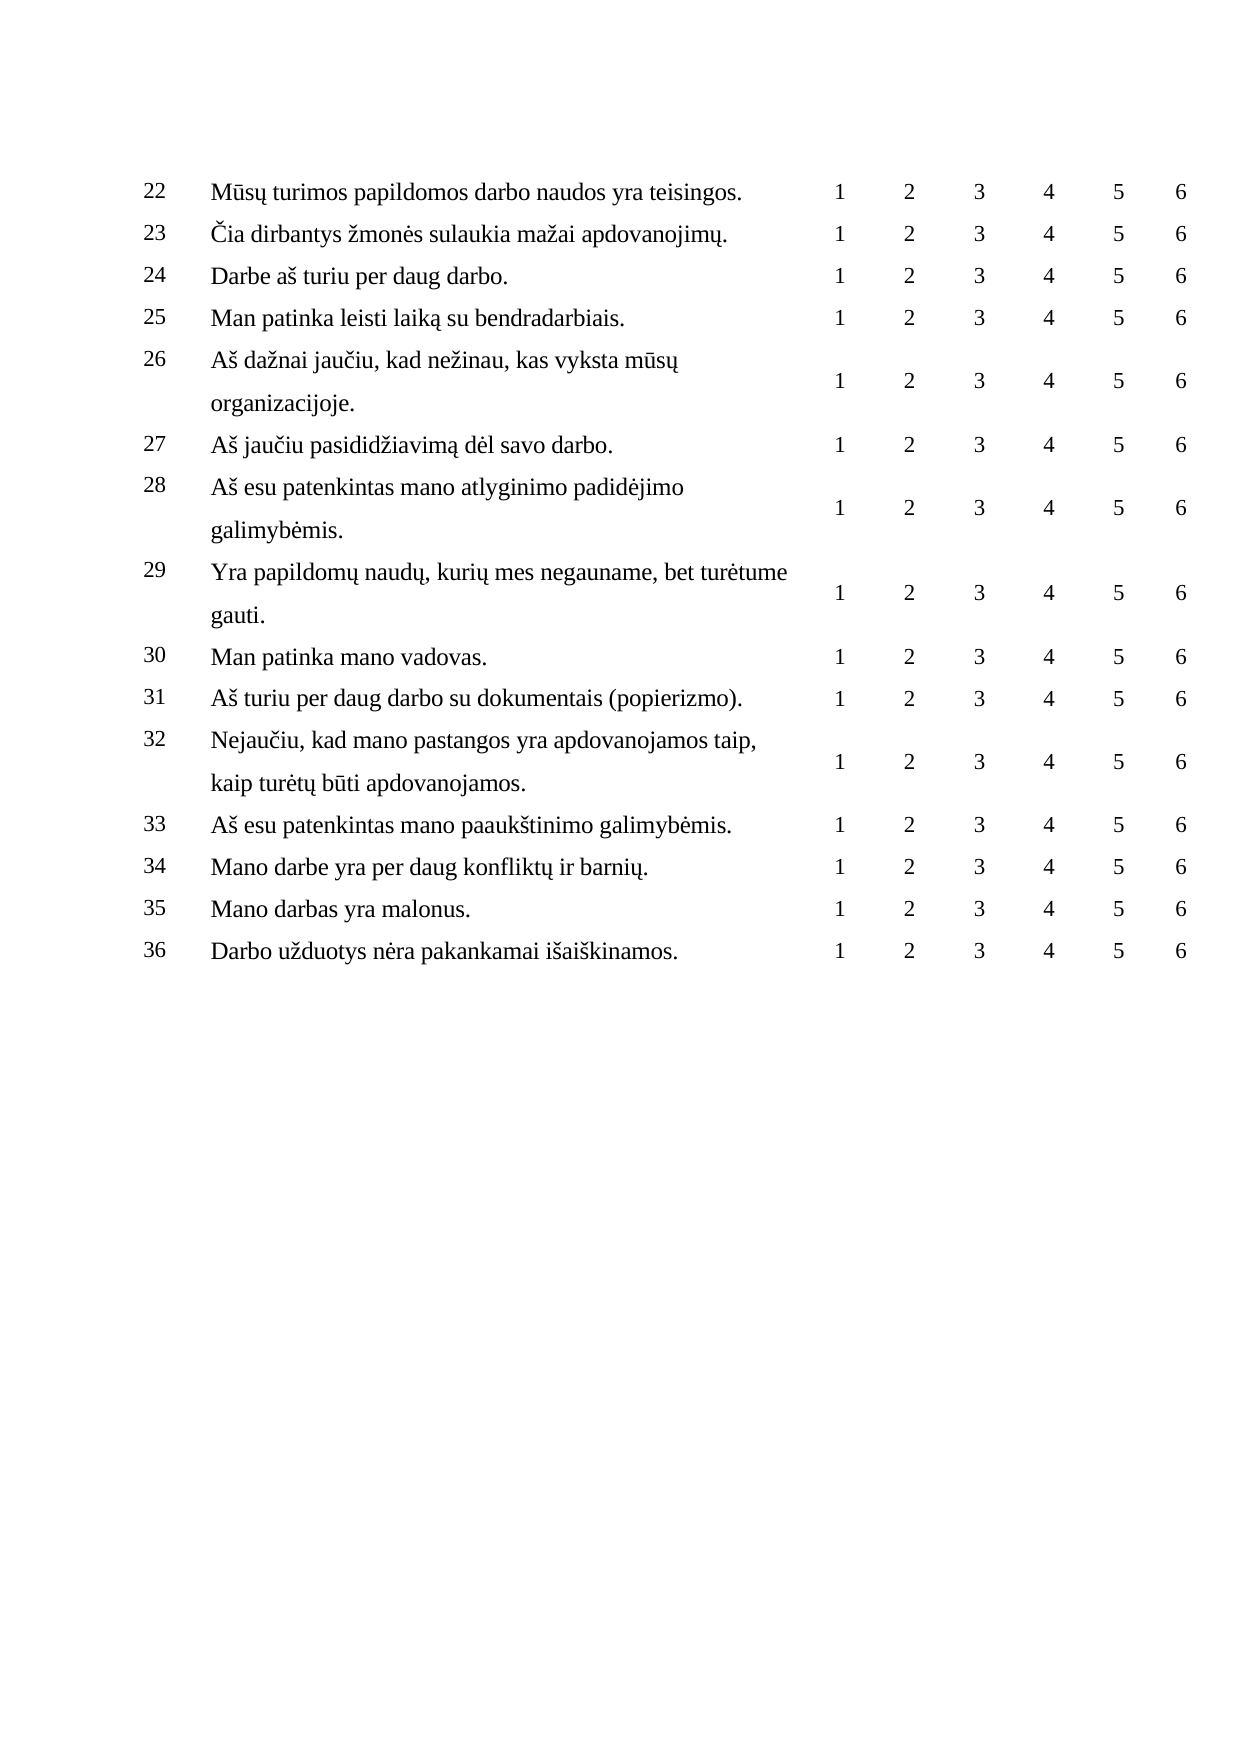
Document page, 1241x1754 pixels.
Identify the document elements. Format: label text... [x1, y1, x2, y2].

table_cell 5 [1084, 219, 1153, 261]
table_cell 2 [875, 345, 944, 430]
table_cell 3 [944, 177, 1014, 219]
table_cell 2 [875, 557, 944, 642]
table_cell 1 [805, 219, 875, 261]
table_cell 6 [1154, 261, 1208, 303]
table_cell Darbe aš turiu per daug darbo. [198, 261, 805, 303]
table_cell 2 [875, 177, 944, 219]
table_cell Darbo užduotys nėra pakankamai išaiškinamos. [198, 936, 805, 978]
table_cell 6 [1154, 303, 1208, 345]
table_cell 1 [805, 557, 875, 642]
table_cell 1 [805, 472, 875, 557]
table_cell 3 [944, 472, 1014, 557]
table_cell Yra papildomų naudų, kurių mes negauname, bet turėtume gauti. [198, 557, 805, 642]
table_cell 5 [1084, 810, 1153, 852]
table_cell 4 [1014, 472, 1084, 557]
table_cell 6 [1154, 936, 1208, 978]
table_cell Mano darbas yra malonus. [198, 894, 805, 936]
table_cell 5 [1084, 430, 1153, 472]
table_cell 31 [131, 684, 198, 725]
table_cell 2 [875, 219, 944, 261]
table_cell Aš jaučiu pasididžiavimą dėl savo darbo. [198, 430, 805, 472]
table_cell 1 [805, 725, 875, 810]
table_cell 1 [805, 810, 875, 852]
table_cell 6 [1154, 642, 1208, 683]
table_cell 3 [944, 303, 1014, 345]
table_cell 5 [1084, 894, 1153, 936]
table_cell 5 [1084, 852, 1153, 894]
table_cell Mano darbe yra per daug konfliktų ir barnių. [198, 852, 805, 894]
table_cell 2 [875, 725, 944, 810]
table_cell 5 [1084, 642, 1153, 683]
table_cell 5 [1084, 261, 1153, 303]
table_cell 3 [944, 261, 1014, 303]
table_cell 6 [1154, 894, 1208, 936]
table_cell 4 [1014, 810, 1084, 852]
table_cell 2 [875, 684, 944, 725]
table_cell 4 [1014, 261, 1084, 303]
table_cell 30 [131, 642, 198, 683]
table_cell 3 [944, 894, 1014, 936]
table_cell 2 [875, 894, 944, 936]
table_cell Čia dirbantys žmonės sulaukia mažai apdovanojimų. [198, 219, 805, 261]
table_cell 26 [131, 345, 198, 430]
table_cell 4 [1014, 557, 1084, 642]
table_cell 4 [1014, 345, 1084, 430]
table_cell 3 [944, 430, 1014, 472]
table_cell 5 [1084, 345, 1153, 430]
table_cell 6 [1154, 684, 1208, 725]
table_cell 4 [1014, 936, 1084, 978]
table_cell 29 [131, 557, 198, 642]
table_cell 1 [805, 852, 875, 894]
table_cell 6 [1154, 852, 1208, 894]
table_cell 27 [131, 430, 198, 472]
table_cell 5 [1084, 684, 1153, 725]
table_cell 4 [1014, 642, 1084, 683]
table_cell 1 [805, 894, 875, 936]
table_cell Nejaučiu, kad mano pastangos yra apdovanojamos taip, kaip turėtų būti apdovanojamos. [198, 725, 805, 810]
table_cell 3 [944, 557, 1014, 642]
table_cell 1 [805, 684, 875, 725]
table_cell 4 [1014, 219, 1084, 261]
table_cell 4 [1014, 725, 1084, 810]
table_cell 28 [131, 472, 198, 557]
table_cell 1 [805, 936, 875, 978]
table_cell 4 [1014, 684, 1084, 725]
table_cell 3 [944, 219, 1014, 261]
table_cell 1 [805, 430, 875, 472]
table_cell 24 [131, 261, 198, 303]
table_cell 22 [131, 177, 198, 219]
table_cell 1 [805, 345, 875, 430]
table_cell 1 [805, 642, 875, 683]
table_cell 6 [1154, 219, 1208, 261]
table_cell 32 [131, 725, 198, 810]
table_cell 6 [1154, 472, 1208, 557]
table_cell Aš esu patenkintas mano atlyginimo padidėjimo galimybėmis. [198, 472, 805, 557]
table_cell 3 [944, 684, 1014, 725]
table_cell 25 [131, 303, 198, 345]
table_cell Mūsų turimos papildomos darbo naudos yra teisingos. [198, 177, 805, 219]
table_cell 2 [875, 303, 944, 345]
table_cell 3 [944, 345, 1014, 430]
table_cell 5 [1084, 303, 1153, 345]
table_cell Man patinka mano vadovas. [198, 642, 805, 683]
table_cell 2 [875, 472, 944, 557]
table_cell 4 [1014, 430, 1084, 472]
table_cell 2 [875, 642, 944, 683]
table_cell 4 [1014, 894, 1084, 936]
table_cell 1 [805, 177, 875, 219]
table_cell 1 [805, 261, 875, 303]
table_cell Man patinka leisti laiką su bendradarbiais. [198, 303, 805, 345]
table_cell 6 [1154, 177, 1208, 219]
table_cell 2 [875, 261, 944, 303]
table_cell 3 [944, 725, 1014, 810]
table_cell 6 [1154, 810, 1208, 852]
table_cell 33 [131, 810, 198, 852]
table_cell 6 [1154, 345, 1208, 430]
table_cell 5 [1084, 177, 1153, 219]
table_cell 2 [875, 430, 944, 472]
table_cell 1 [805, 303, 875, 345]
table_cell 5 [1084, 557, 1153, 642]
table_cell 4 [1014, 852, 1084, 894]
table_cell 2 [875, 810, 944, 852]
table_cell 35 [131, 894, 198, 936]
table_cell 2 [875, 936, 944, 978]
table_cell 36 [131, 936, 198, 978]
table_cell 3 [944, 642, 1014, 683]
table_cell Aš dažnai jaučiu, kad nežinau, kas vyksta mūsų organizacijoje. [198, 345, 805, 430]
table_cell 5 [1084, 725, 1153, 810]
table_cell 6 [1154, 725, 1208, 810]
table_cell 3 [944, 852, 1014, 894]
table_cell 6 [1154, 557, 1208, 642]
table_cell 2 [875, 852, 944, 894]
table_cell 34 [131, 852, 198, 894]
table_cell 4 [1014, 177, 1084, 219]
table_cell 6 [1154, 430, 1208, 472]
table_cell 4 [1014, 303, 1084, 345]
table_cell 5 [1084, 936, 1153, 978]
table_cell Aš turiu per daug darbo su dokumentais (popierizmo). [198, 684, 805, 725]
table_cell 3 [944, 936, 1014, 978]
table_cell 23 [131, 219, 198, 261]
table_cell Aš esu patenkintas mano paaukštinimo galimybėmis. [198, 810, 805, 852]
table_cell 3 [944, 810, 1014, 852]
table_cell 5 [1084, 472, 1153, 557]
